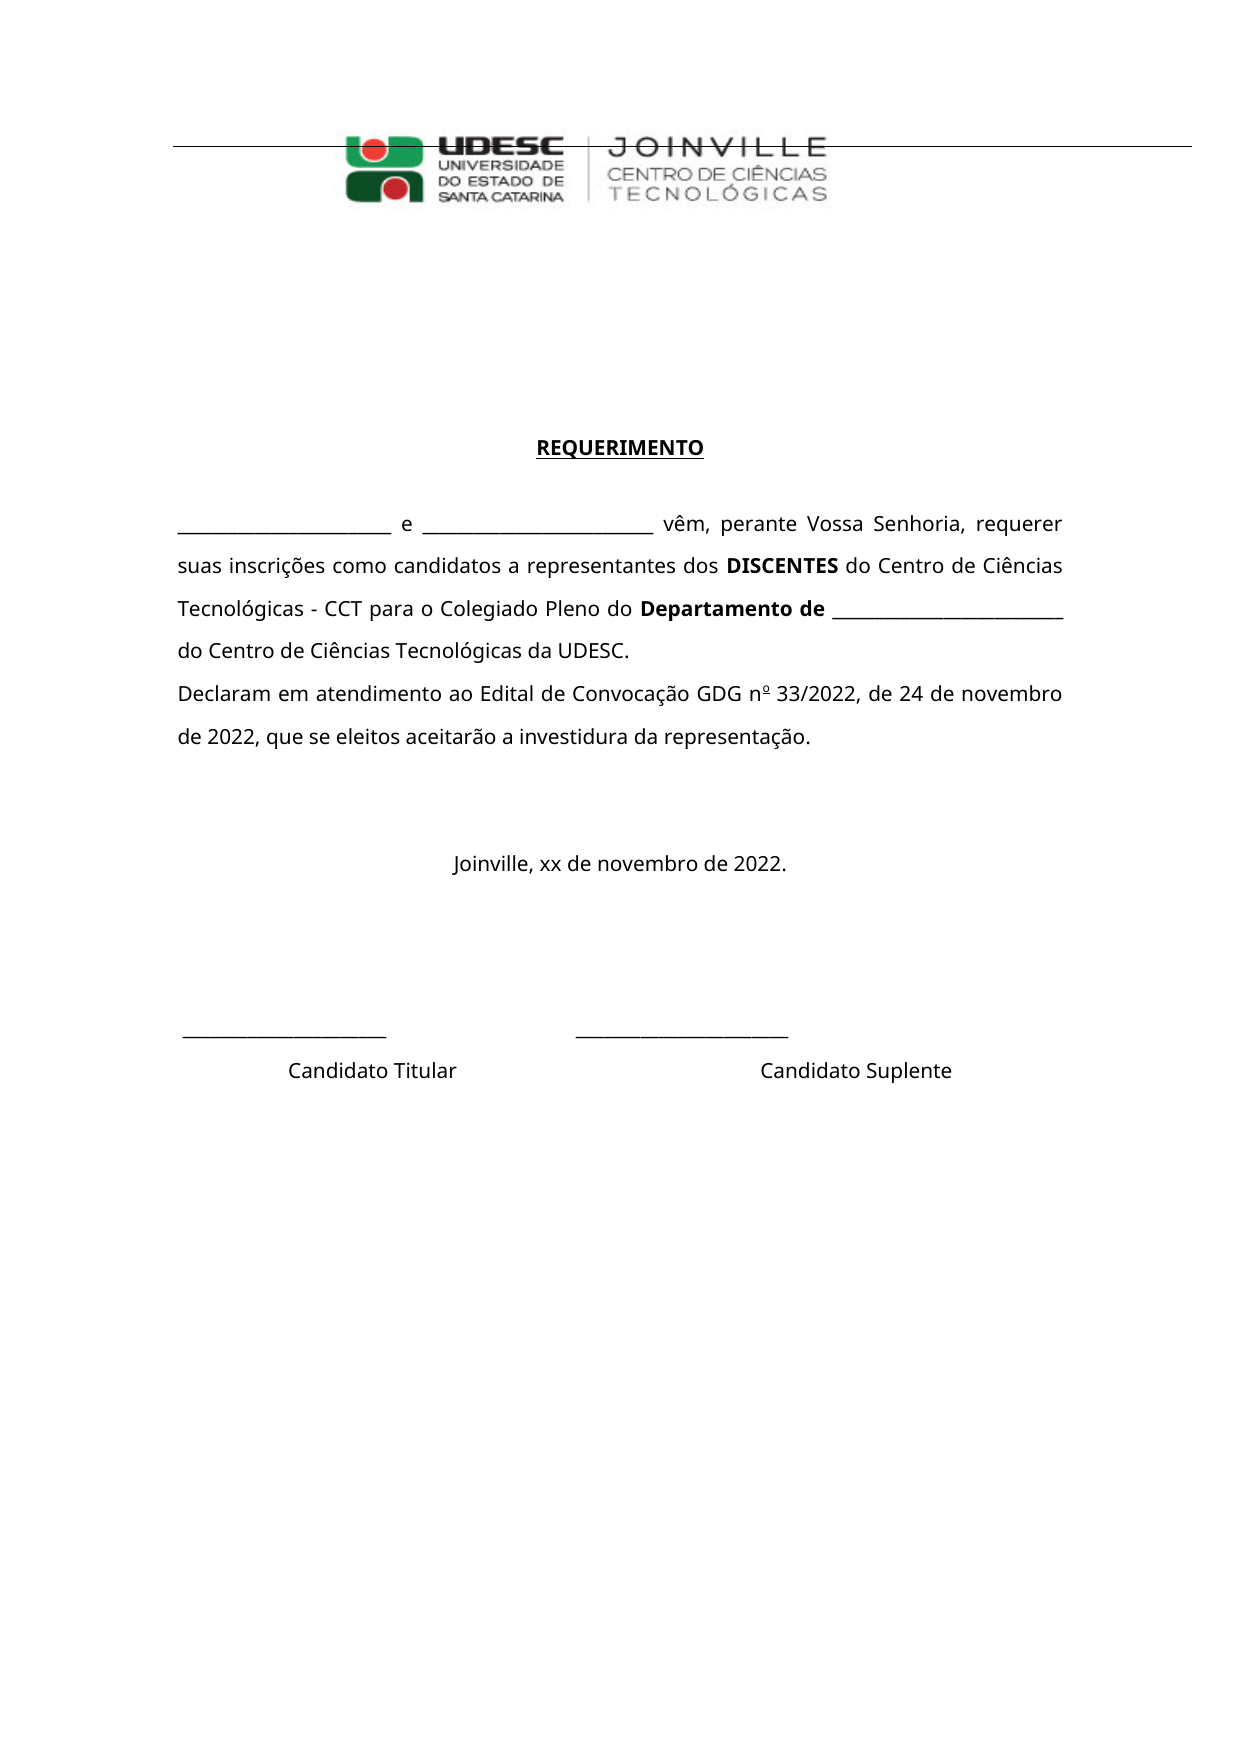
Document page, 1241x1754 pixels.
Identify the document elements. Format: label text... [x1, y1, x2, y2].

text Joinville, xx de novembro de 2022. [177, 849, 1063, 878]
text _________________________ e ___________________________ vêm, perante Vossa Senhoria, requerer suas inscrições como candidatos a representantes dos DISCENTES do Centro de Ciências Tecnológicas - CCT para o Colegiado Pleno do Departamento de ___________________________ do Centro de Ciências Tecnológicas da UDESC. [177, 509, 1063, 665]
text REQUERIMENTO [177, 433, 1063, 462]
picture [178, 147, 995, 313]
text ______________________ _______________________ [177, 1013, 1063, 1042]
picture [178, 26, 995, 146]
text Candidato Titular Candidato Suplente [177, 1056, 1063, 1084]
text Declaram em atendimento ao Edital de Convocação GDG no 33/2022, de 24 de novembro de 2022, que se eleitos aceitarão a investidura da representação. [177, 679, 1063, 750]
